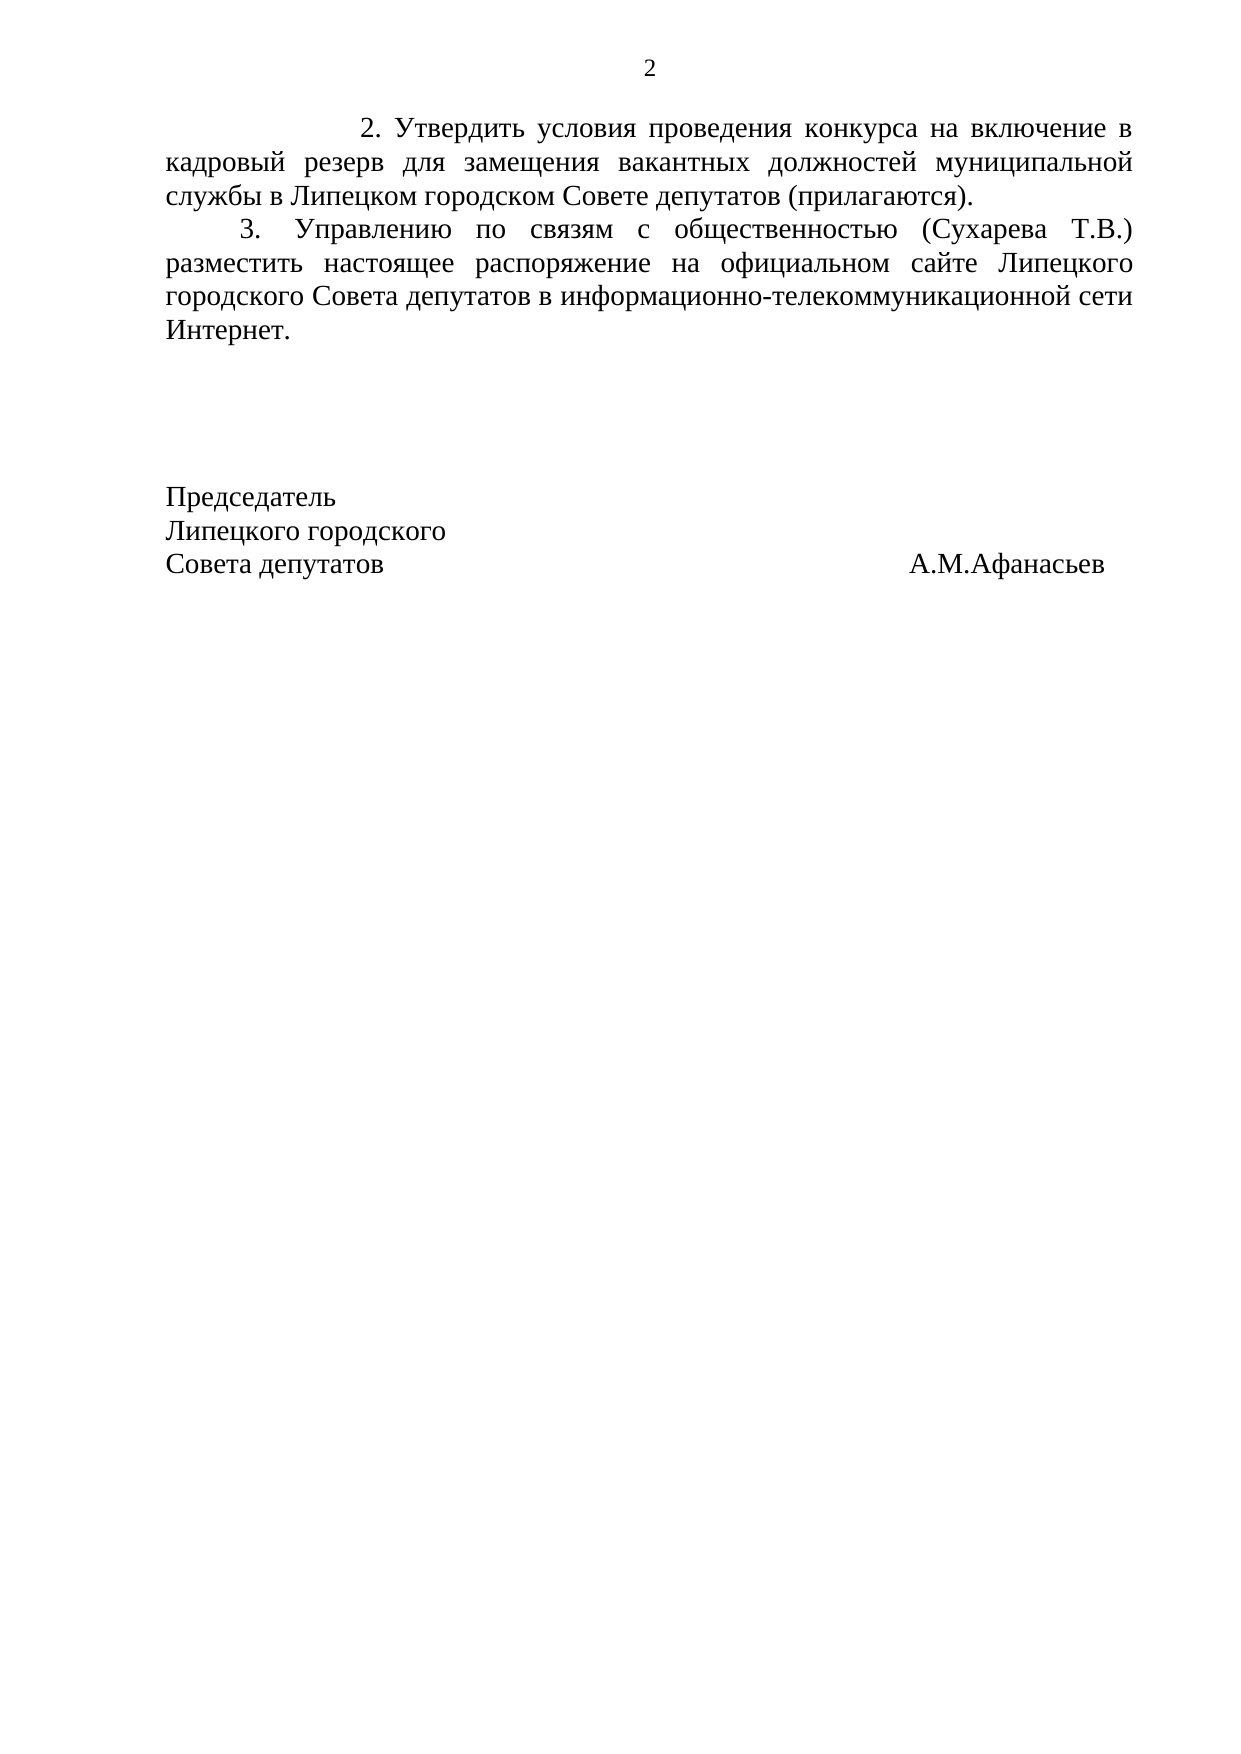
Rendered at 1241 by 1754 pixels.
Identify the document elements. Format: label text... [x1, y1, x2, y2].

text Совета депутатов А.М.Афанасьев [165, 547, 1134, 580]
text Председатель [165, 479, 1134, 513]
list Управлению по связям с общественностью (Сухарева Т.В.) разместить настоящее распоряжение на официальном сайте Липецкого городского Совета депутатов в информационно-телекоммуникационной сети Интернет. [165, 211, 1134, 345]
text Липецкого городского [165, 513, 1134, 547]
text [165, 111, 1134, 211]
